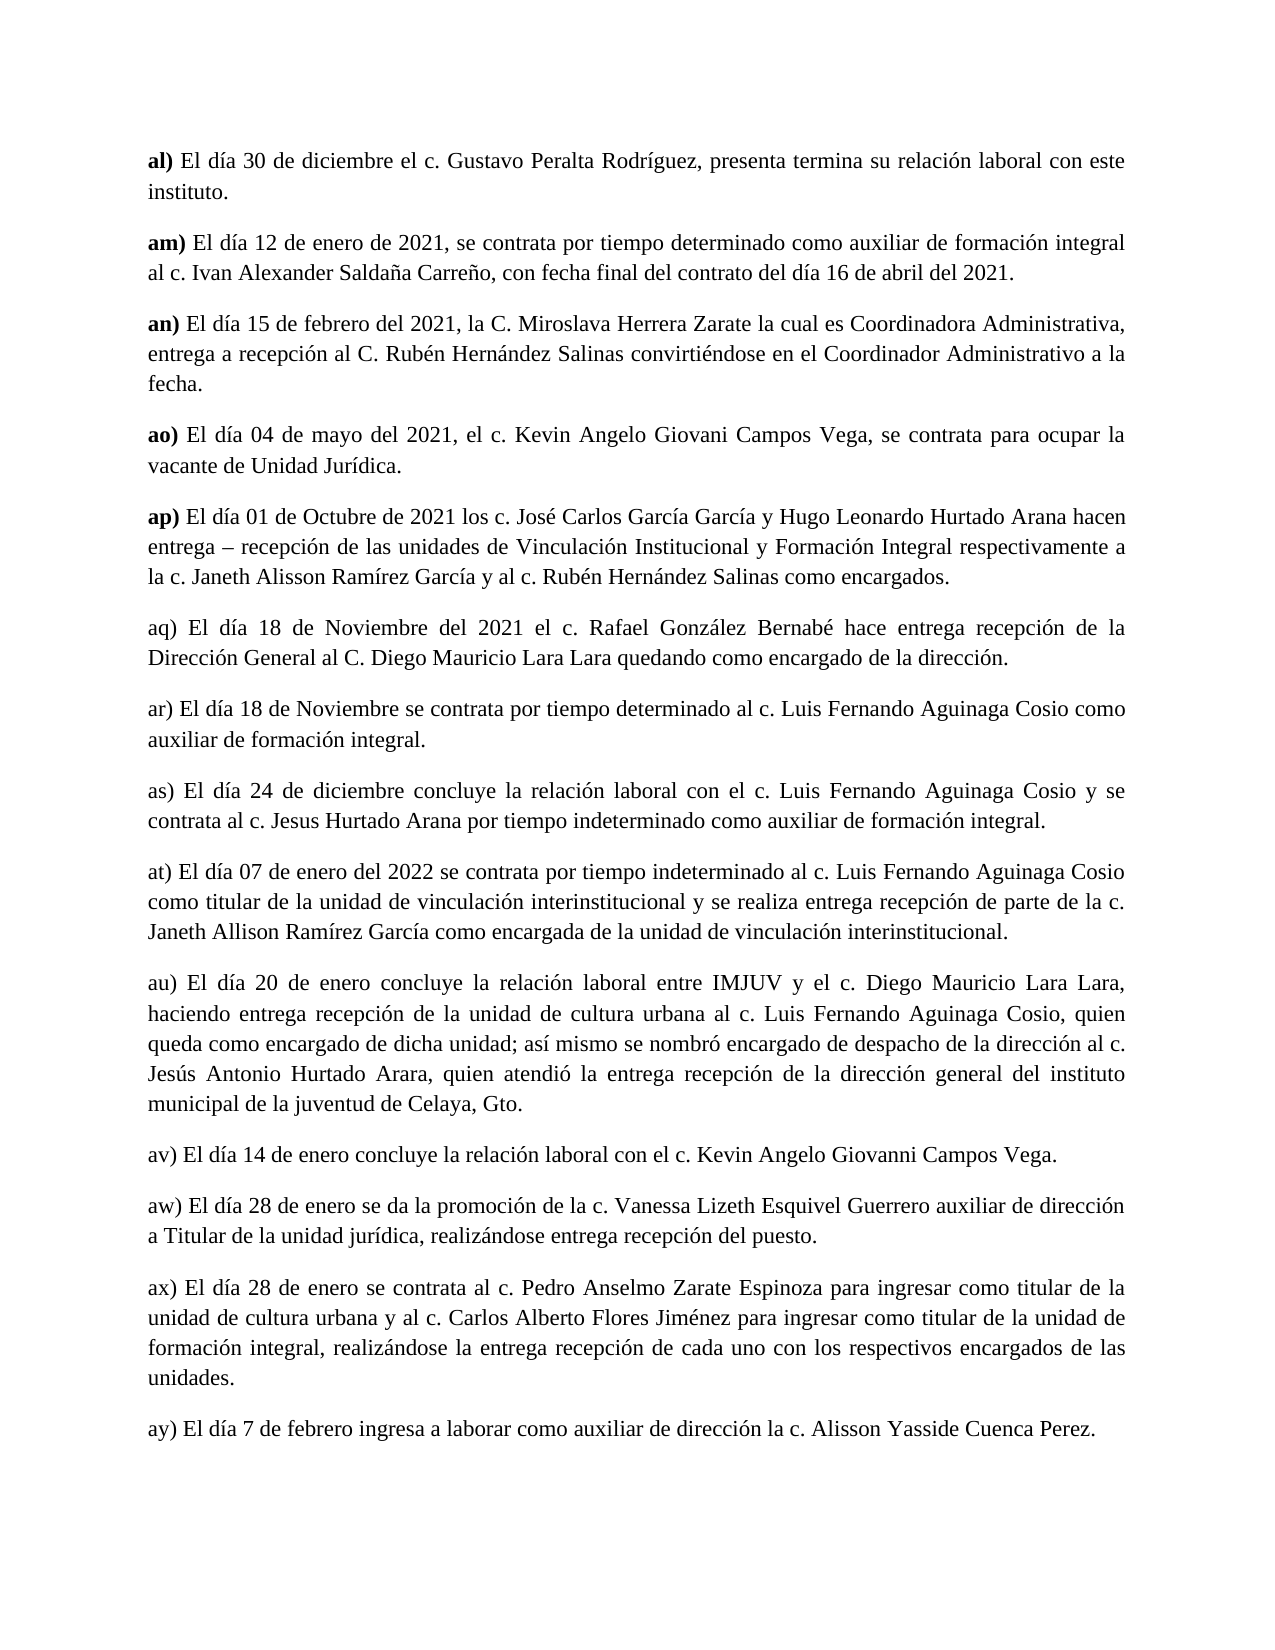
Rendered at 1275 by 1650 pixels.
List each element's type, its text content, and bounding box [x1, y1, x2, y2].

text at) El día 07 de enero del 2022 se contrata por tiempo indeterminado al c. Luis Fernando Aguinaga Cosio como titular de la unidad de vinculación interinstitucional y se realiza entrega recepción de parte de la c. Janeth Allison Ramírez García como encargada de la unidad de vinculación interinstitucional. [148, 858, 1127, 945]
text ax) El día 28 de enero se contrata al c. Pedro Anselmo Zarate Espinoza para ingresar como titular de la unidad de cultura urbana y al c. Carlos Alberto Flores Jiménez para ingresar como titular de la unidad de formación integral, realizándose la entrega recepción de cada uno con los respectivos encargados de las unidades. [148, 1274, 1127, 1391]
text ao) El día 04 de mayo del 2021, el c. Kevin Angelo Giovani Campos Vega, se contrata para ocupar la vacante de Unidad Jurídica. [148, 422, 1127, 478]
text aw) El día 28 de enero se da la promoción de la c. Vanessa Lizeth Esquivel Guerrero auxiliar de dirección a Titular de la unidad jurídica, realizándose entrega recepción del puesto. [148, 1192, 1127, 1249]
text av) El día 14 de enero concluye la relación laboral con el c. Kevin Angelo Giovanni Campos Vega. [148, 1141, 1127, 1168]
text am) El día 12 de enero de 2021, se contrata por tiempo determinado como auxiliar de formación integral al c. Ivan Alexander Saldaña Carreño, con fecha final del contrato del día 16 de abril del 2021. [148, 229, 1127, 285]
text ap) El día 01 de Octubre de 2021 los c. José Carlos García García y Hugo Leonardo Hurtado Arana hacen entrega – recepción de las unidades de Vinculación Institucional y Formación Integral respectivamente a la c. Janeth Alisson Ramírez García y al c. Rubén Hernández Salinas como encargados. [148, 503, 1127, 589]
text al) El día 30 de diciembre el c. Gustavo Peralta Rodríguez, presenta termina su relación laboral con este instituto. [148, 148, 1127, 204]
text au) El día 20 de enero concluye la relación laboral entre IMJUV y el c. Diego Mauricio Lara Lara, haciendo entrega recepción de la unidad de cultura urbana al c. Luis Fernando Aguinaga Cosio, quien queda como encargado de dicha unidad; así mismo se nombró encargado de despacho de la dirección al c. Jesús Antonio Hurtado Arara, quien atendió la entrega recepción de la dirección general del instituto municipal de la juventud de Celaya, Gto. [148, 969, 1127, 1117]
text ar) El día 18 de Noviembre se contrata por tiempo determinado al c. Luis Fernando Aguinaga Cosio como auxiliar de formación integral. [148, 696, 1127, 752]
text as) El día 24 de diciembre concluye la relación laboral con el c. Luis Fernando Aguinaga Cosio y se contrata al c. Jesus Hurtado Arana por tiempo indeterminado como auxiliar de formación integral. [148, 777, 1127, 833]
text an) El día 15 de febrero del 2021, la C. Miroslava Herrera Zarate la cual es Coordinadora Administrativa, entrega a recepción al C. Rubén Hernández Salinas convirtiéndose en el Coordinador Administrativo a la fecha. [148, 310, 1127, 397]
text ay) El día 7 de febrero ingresa a laborar como auxiliar de dirección la c. Alisson Yasside Cuenca Perez. [148, 1415, 1127, 1442]
text aq) El día 18 de Noviembre del 2021 el c. Rafael González Bernabé hace entrega recepción de la Dirección General al C. Diego Mauricio Lara Lara quedando como encargado de la dirección. [148, 614, 1127, 671]
